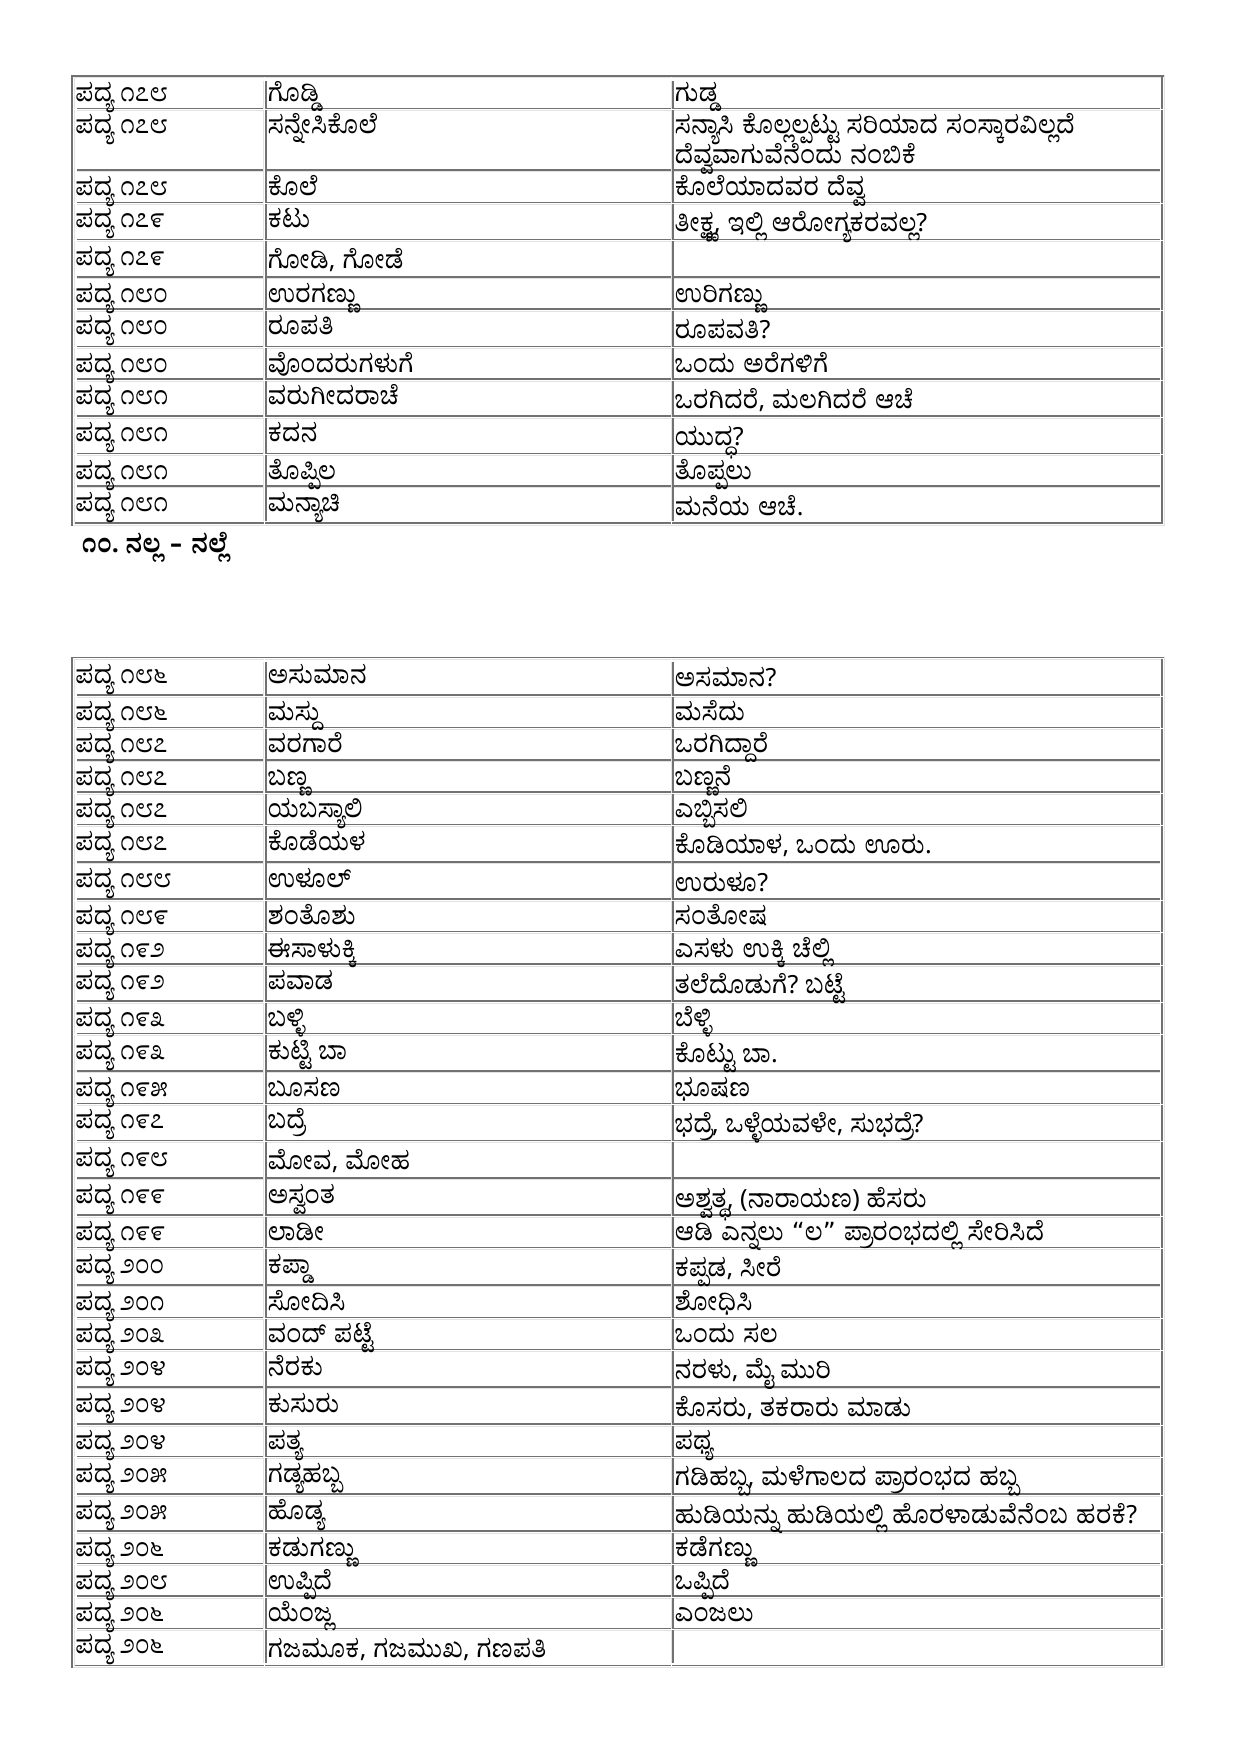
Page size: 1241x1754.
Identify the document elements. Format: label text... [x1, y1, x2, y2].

table_cell ಪದ್ಯ ೧೯೮ [73, 1140, 265, 1177]
table_cell ಬಣ್ಣ [267, 762, 671, 791]
table_cell ಈಸಾಳುಕ್ಕಿ [267, 934, 671, 963]
table_cell ಮೋವ, ಮೋಹ [267, 1143, 671, 1177]
table_cell ಬೆಳ್ಳಿ [674, 1000, 1162, 1033]
table_cell ಬಣ್ಣನೆ [674, 759, 1161, 791]
table_cell ಯಬಸ್ಯಾಲಿ [267, 795, 671, 824]
table_cell ಪದ್ಯ ೨೦೦ [73, 1247, 263, 1284]
table_cell ಸನ್ನೇಸಿಕೊಲೆ [267, 111, 671, 169]
table_cell ಕೊಲೆಯಾದವರ ದೆವ್ವ [674, 169, 1161, 201]
table_cell ಉರಿಗಣ್ಣು [674, 276, 1161, 308]
table_cell ಮನ್ಯಾಚಿ [265, 488, 672, 522]
table_cell ಶೋಧಿಸಿ [674, 1284, 1161, 1316]
table_cell ಕೊಲೆ [267, 172, 671, 201]
table_cell ಕದನ [267, 419, 671, 453]
table_cell ಪದ್ಯ ೧೯೨ [75, 963, 263, 1000]
table_cell ಕಪ್ಪಡ, ಸೀರೆ [674, 1247, 1163, 1284]
table_cell ಪದ್ಯ ೧೭೮ [75, 169, 263, 201]
table_cell ಬಳ್ಳಿ [267, 1004, 671, 1033]
table_cell ರೂಪವತಿ? [674, 308, 1162, 346]
table_cell ಅಶ್ವತ್ಥ, (ನಾರಾಯಣ) ಹೆಸರು [674, 1177, 1161, 1214]
table_cell ಪತ್ಯ [267, 1427, 671, 1456]
table_cell ಪದ್ಯ ೧೯೯ [75, 1214, 263, 1247]
table_cell ಪದ್ಯ ೧೮೬ [75, 694, 263, 726]
table_cell [674, 239, 1163, 276]
table_cell ಒಂದು ಅರೆಗಳಿಗೆ [672, 346, 1163, 378]
table_cell ತಲೆದೊಡುಗೆ? ಬಟ್ಟೆ [674, 963, 1162, 1000]
table_cell ನೆರಕು [267, 1352, 671, 1386]
table_cell ಸೋದಿಸಿ [267, 1287, 671, 1316]
table_cell ಸಂತೋಷ [674, 898, 1162, 931]
table_cell ಪದ್ಯ ೨೦೪ [75, 1423, 263, 1456]
table_header ಪದ್ಯ ೧೮೬ [73, 658, 265, 694]
table_cell ಪದ್ಯ ೨೦೫ [75, 1493, 263, 1530]
table_cell ಶಂತೊಶು [267, 902, 671, 931]
table_cell ಪದ್ಯ ೨೦೮ [73, 1563, 263, 1595]
table_cell ಪದ್ಯ ೧೮೧ [75, 485, 265, 522]
table_cell ಸನ್ಯಾಸಿ ಕೊಲ್ಲಲ್ಪಟ್ಟು ಸರಿಯಾದ ಸಂಸ್ಕಾರವಿಲ್ಲದೆ ದೆವ್ವವಾಗುವೆನೆಂದು ನಂಬಿಕೆ [674, 108, 1162, 169]
table_header ಅಸುಮಾನ [265, 658, 672, 694]
table_cell ಪದ್ಯ ೧೮೭ [75, 726, 263, 759]
table_cell ಕಟು [267, 205, 671, 239]
table_cell ಪದ್ಯ ೨೦೪ [73, 1349, 263, 1386]
table_cell ಒಂದು ಸಲ [674, 1316, 1162, 1349]
table_cell ಪದ್ಯ ೧೯೨ [73, 931, 263, 963]
table_cell ಕಪ್ಡಾ [267, 1250, 671, 1284]
table_cell ವಂದ್ ಪಟ್ಟೆ [267, 1320, 671, 1349]
table_cell ಪದ್ಯ ೧೯೫ [75, 1070, 263, 1102]
table_cell ಪದ್ಯ ೧೮೮ [75, 861, 263, 898]
table_cell ಅಸ್ವಂತ [267, 1180, 671, 1214]
table_cell ಮಸ್ದು [267, 698, 671, 726]
table_cell ಯುದ್ಧ? [674, 415, 1162, 453]
table_cell ಪದ್ಯ ೧೯೯ [75, 1177, 263, 1214]
table_cell ತೊಪ್ಪಲು [674, 453, 1163, 485]
table_cell ಕುಟ್ಟಿ ಬಾ [267, 1036, 671, 1070]
table_cell ಕಡೆಗಣ್ಣು [674, 1530, 1162, 1563]
table_cell ಪದ್ಯ ೧೯೩ [73, 1033, 263, 1070]
table_cell ನರಳು, ಮೈ ಮುರಿ [672, 1349, 1163, 1386]
table_cell ಪದ್ಯ ೧೯೭ [75, 1103, 263, 1140]
table_cell ಪದ್ಯ ೧೮೧ [75, 378, 263, 415]
table_cell ಪದ್ಯ ೧೮೭ [73, 824, 263, 861]
table_cell ಪದ್ಯ ೧೭೮ [75, 108, 263, 169]
table_cell ಉಪ್ಪಿದೆ [267, 1566, 671, 1595]
table_cell ಪದ್ಯ ೧೮೧ [73, 453, 265, 485]
table_cell ಪದ್ಯ ೨೦೬ [75, 1530, 263, 1563]
table_cell [672, 1628, 1162, 1665]
table_cell ಲಾಡೀ [267, 1218, 671, 1247]
table_cell ಪದ್ಯ ೨೦೬ [75, 1595, 263, 1627]
table_cell [674, 1140, 1163, 1177]
table_cell ಪದ್ಯ ೨೦೫ [73, 1456, 263, 1493]
table_cell ಬದ್ರೆ [267, 1106, 671, 1140]
table_cell ಕಡುಗಣ್ಣು [267, 1534, 671, 1563]
table_cell ಕೊಸರು, ತಕರಾರು ಮಾಡು [674, 1386, 1161, 1423]
table_cell ಪದ್ಯ ೨೦೪ [75, 1386, 263, 1423]
table_cell ಮಸೆದು [674, 694, 1162, 726]
table_cell ಬೂಸಣ [267, 1073, 671, 1102]
table_cell ಆಡಿ ಎನ್ನಲು “ಲ” ಪ್ರಾರಂಭದಲ್ಲಿ ಸೇರಿಸಿದೆ [674, 1214, 1162, 1247]
table_cell ವರಗಾರೆ [267, 730, 671, 759]
table_cell ಉಳೂಲ್ [267, 864, 671, 898]
table_cell ಪದ್ಯ ೧೮೯ [75, 898, 263, 931]
table_cell ಪದ್ಯ ೧೮೧ [75, 415, 263, 453]
table_cell ಪದ್ಯ ೧೮೭ [75, 759, 263, 791]
table_cell ಪವಾಡ [267, 967, 671, 1000]
table_cell ರೂಪತಿ [267, 312, 671, 346]
table_cell ಪದ್ಯ ೧೭೯ [75, 201, 263, 239]
table_cell ಪದ್ಯ ೨೦೧ [75, 1284, 263, 1316]
table_cell ಭೂಷಣ [674, 1070, 1161, 1102]
table_cell ಕೊಡಿಯಾಳ, ಒಂದು ಊರು. [674, 824, 1163, 861]
table_cell ಒರಗಿದರೆ, ಮಲಗಿದರೆ ಆಚೆ [674, 378, 1162, 415]
table_cell ಪದ್ಯ ೧೭೮ [75, 77, 265, 107]
table_cell ಒರಗಿದ್ದಾರೆ [674, 726, 1162, 759]
table_cell ಭದ್ರೆ, ಒಳ್ಳೆಯವಳೇ, ಸುಭದ್ರೆ? [674, 1103, 1162, 1140]
table_cell ಎಬ್ಬಿಸಲಿ [674, 791, 1162, 824]
table_cell ಉರುಳೂ? [674, 861, 1161, 898]
table_cell ಮನೆಯ ಆಚೆ. [672, 485, 1161, 522]
table_cell ಪದ್ಯ ೨೦೩ [75, 1316, 263, 1349]
table_cell ಕೊಟ್ಟು ಬಾ. [674, 1033, 1163, 1070]
table_cell ಪಥ್ಯ [674, 1423, 1162, 1456]
table_header ಅಸಮಾನ? [672, 660, 1161, 694]
table_cell ಗಜಮೂಕ, ಗಜಮುಖ, ಗಣಪತಿ [265, 1631, 672, 1665]
table_cell ಎಸಳು ಉಕ್ಕಿ ಚೆಲ್ಲಿ [672, 931, 1163, 963]
table_cell ಪದ್ಯ ೧೮೭ [75, 791, 263, 824]
table_cell ಗೋಡಿ, ಗೋಡೆ [267, 242, 671, 276]
table_cell ಪದ್ಯ ೧೮೦ [73, 346, 265, 378]
table_cell ಒಪ್ಪಿದೆ [674, 1563, 1163, 1595]
table_cell ಹೊಡ್ಯ [267, 1497, 671, 1530]
table_cell ಗುಡ್ಡ [672, 78, 1161, 107]
table_cell ಪದ್ಯ ೧೮೦ [75, 308, 263, 346]
table_cell ಪದ್ಯ ೨೦೬ [75, 1628, 265, 1665]
table_cell ಕುಸುರು [267, 1389, 671, 1423]
table_cell ಗಡ್ಯಹಬ್ಬ [267, 1459, 671, 1493]
table_cell ತೊಪ್ಪಿಲ [267, 456, 671, 485]
table_cell ಉರಗಣ್ಣು [267, 279, 671, 308]
table_cell ಗಡಿಹಬ್ಬ, ಮಳೆಗಾಲದ ಪ್ರಾರಂಭದ ಹಬ್ಬ [674, 1456, 1163, 1493]
table_cell ಪದ್ಯ ೧೯೩ [75, 1000, 263, 1033]
table_cell ಎಂಜಲು [674, 1595, 1162, 1627]
table_cell ತೀಕ್ಷ್ಣ, ಇಲ್ಲಿ ಆರೋಗ್ಯಕರವಲ್ಲ? [674, 201, 1162, 239]
table_cell ವೊಂದರುಗಳುಗೆ [267, 349, 671, 378]
table_cell ಗೊಡ್ಡಿ [265, 77, 672, 107]
table_cell ಕೊಡೆಯಳ [267, 827, 671, 861]
text ೧೦. ನಲ್ಲ – ನಲ್ಲೆ [75, 526, 1165, 559]
table_cell ಪದ್ಯ ೧೮೦ [75, 276, 263, 308]
table_cell ವರುಗೀದರಾಚೆ [267, 382, 671, 415]
table_cell ಯೆಂಜ್ಲ [267, 1599, 671, 1627]
table_cell ಪದ್ಯ ೧೭೯ [73, 239, 265, 276]
table_cell ಹುಡಿಯನ್ನು ಹುಡಿಯಲ್ಲಿ ಹೊರಳಾಡುವೆನೆಂಬ ಹರಕೆ? [674, 1493, 1162, 1530]
